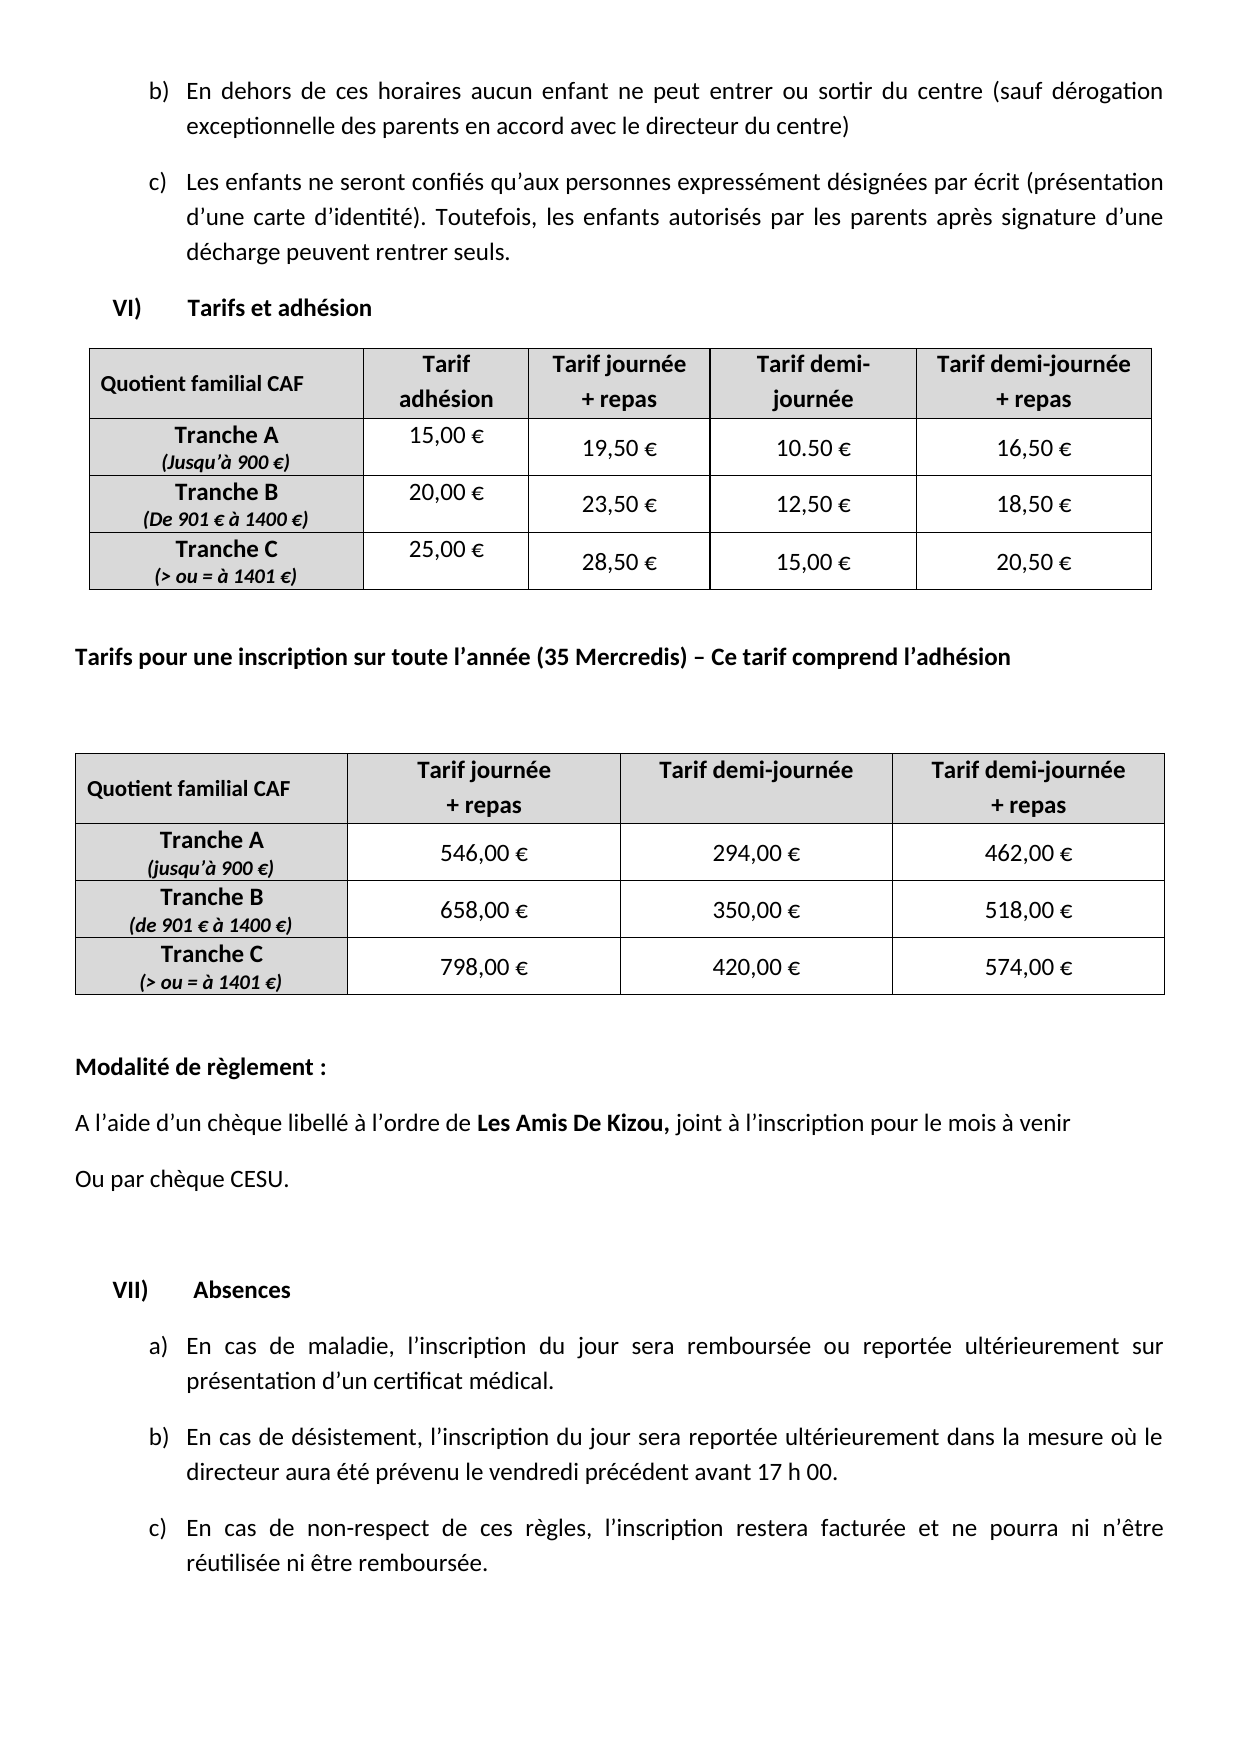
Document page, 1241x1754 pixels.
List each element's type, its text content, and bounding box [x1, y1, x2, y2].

table_header Tarif journée + repas [529, 349, 709, 418]
table_cell 15,00 € [711, 533, 916, 589]
text A l’aide d’un chèque libellé à l’ordre de Les Amis De Kizou, joint à l’inscription pour le mois à venir [75, 1107, 1165, 1137]
table_header Tarif demi-journée [711, 349, 916, 418]
table_cell 28,50 € [529, 533, 709, 589]
list En cas de non-respect de ces règles, l’inscription restera facturée et ne pourra ni n’être réutilisée ni être remboursée. [149, 1512, 1165, 1577]
table_cell 462,00 € [893, 824, 1164, 880]
table_cell 420,00 € [621, 938, 892, 994]
table_cell Tranche A (jusqu’à 900 €) [76, 824, 347, 880]
table_header Tarif demi-journée + repas [893, 754, 1164, 823]
table_header Tarif adhésion [364, 349, 528, 418]
table_header Quotient familial CAF [76, 754, 347, 823]
table_cell 294,00 € [621, 824, 892, 880]
text Tarifs pour une inscription sur toute l’année (35 Mercredis) – Ce tarif comprend l’adhésion [75, 641, 1165, 672]
table_cell 15,00 € [364, 419, 528, 475]
table_header Quotient familial CAF [90, 349, 363, 418]
table_cell Tranche B (De 901 € à 1400 €) [90, 476, 363, 532]
table_cell 23,50 € [529, 476, 709, 532]
table_cell Tranche A (Jusqu’à 900 €) [90, 419, 363, 475]
table_cell 16,50 € [917, 419, 1151, 475]
table_cell 18,50 € [917, 476, 1151, 532]
table_cell 658,00 € [348, 881, 620, 937]
table_cell 25,00 € [364, 533, 528, 589]
table_cell 10.50 € [711, 419, 916, 475]
table_cell 350,00 € [621, 881, 892, 937]
table_cell Tranche B (de 901 € à 1400 €) [76, 881, 347, 937]
table_cell 798,00 € [348, 938, 620, 994]
list En cas de désistement, l’inscription du jour sera reportée ultérieurement dans la mesure où le directeur aura été prévenu le vendredi précédent avant 17 h 00. [149, 1421, 1165, 1487]
table_cell Tranche C (> ou = à 1401 €) [90, 533, 363, 589]
list Tarifs et adhésion [112, 292, 1165, 322]
table_cell 19,50 € [529, 419, 709, 475]
text Modalité de règlement : [75, 1051, 1165, 1082]
table_header Tarif journée + repas [348, 754, 620, 823]
table_cell Tranche C (> ou = à 1401 €) [76, 938, 347, 994]
table_cell 574,00 € [893, 938, 1164, 994]
text Ou par chèque CESU. [75, 1163, 1165, 1193]
table_cell 20,00 € [364, 476, 528, 532]
list En cas de maladie, l’inscription du jour sera remboursée ou reportée ultérieurement sur présentation d’un certificat médical. [149, 1330, 1165, 1396]
table_header Tarif demi-journée [621, 754, 892, 823]
list En dehors de ces horaires aucun enfant ne peut entrer ou sortir du centre (sauf dérogation exceptionnelle des parents en accord avec le directeur du centre) [149, 75, 1165, 141]
table_cell 546,00 € [348, 824, 620, 880]
list Les enfants ne seront confiés qu’aux personnes expressément désignées par écrit (présentation d’une carte d’identité). Toutefois, les enfants autorisés par les parents après signature d’une décharge peuvent rentrer seuls. [149, 166, 1165, 266]
table_header Tarif demi-journée + repas [917, 349, 1151, 418]
table_cell 12,50 € [711, 476, 916, 532]
table_cell 518,00 € [893, 881, 1164, 937]
list Absences [112, 1274, 1165, 1305]
table_cell 20,50 € [917, 533, 1151, 589]
